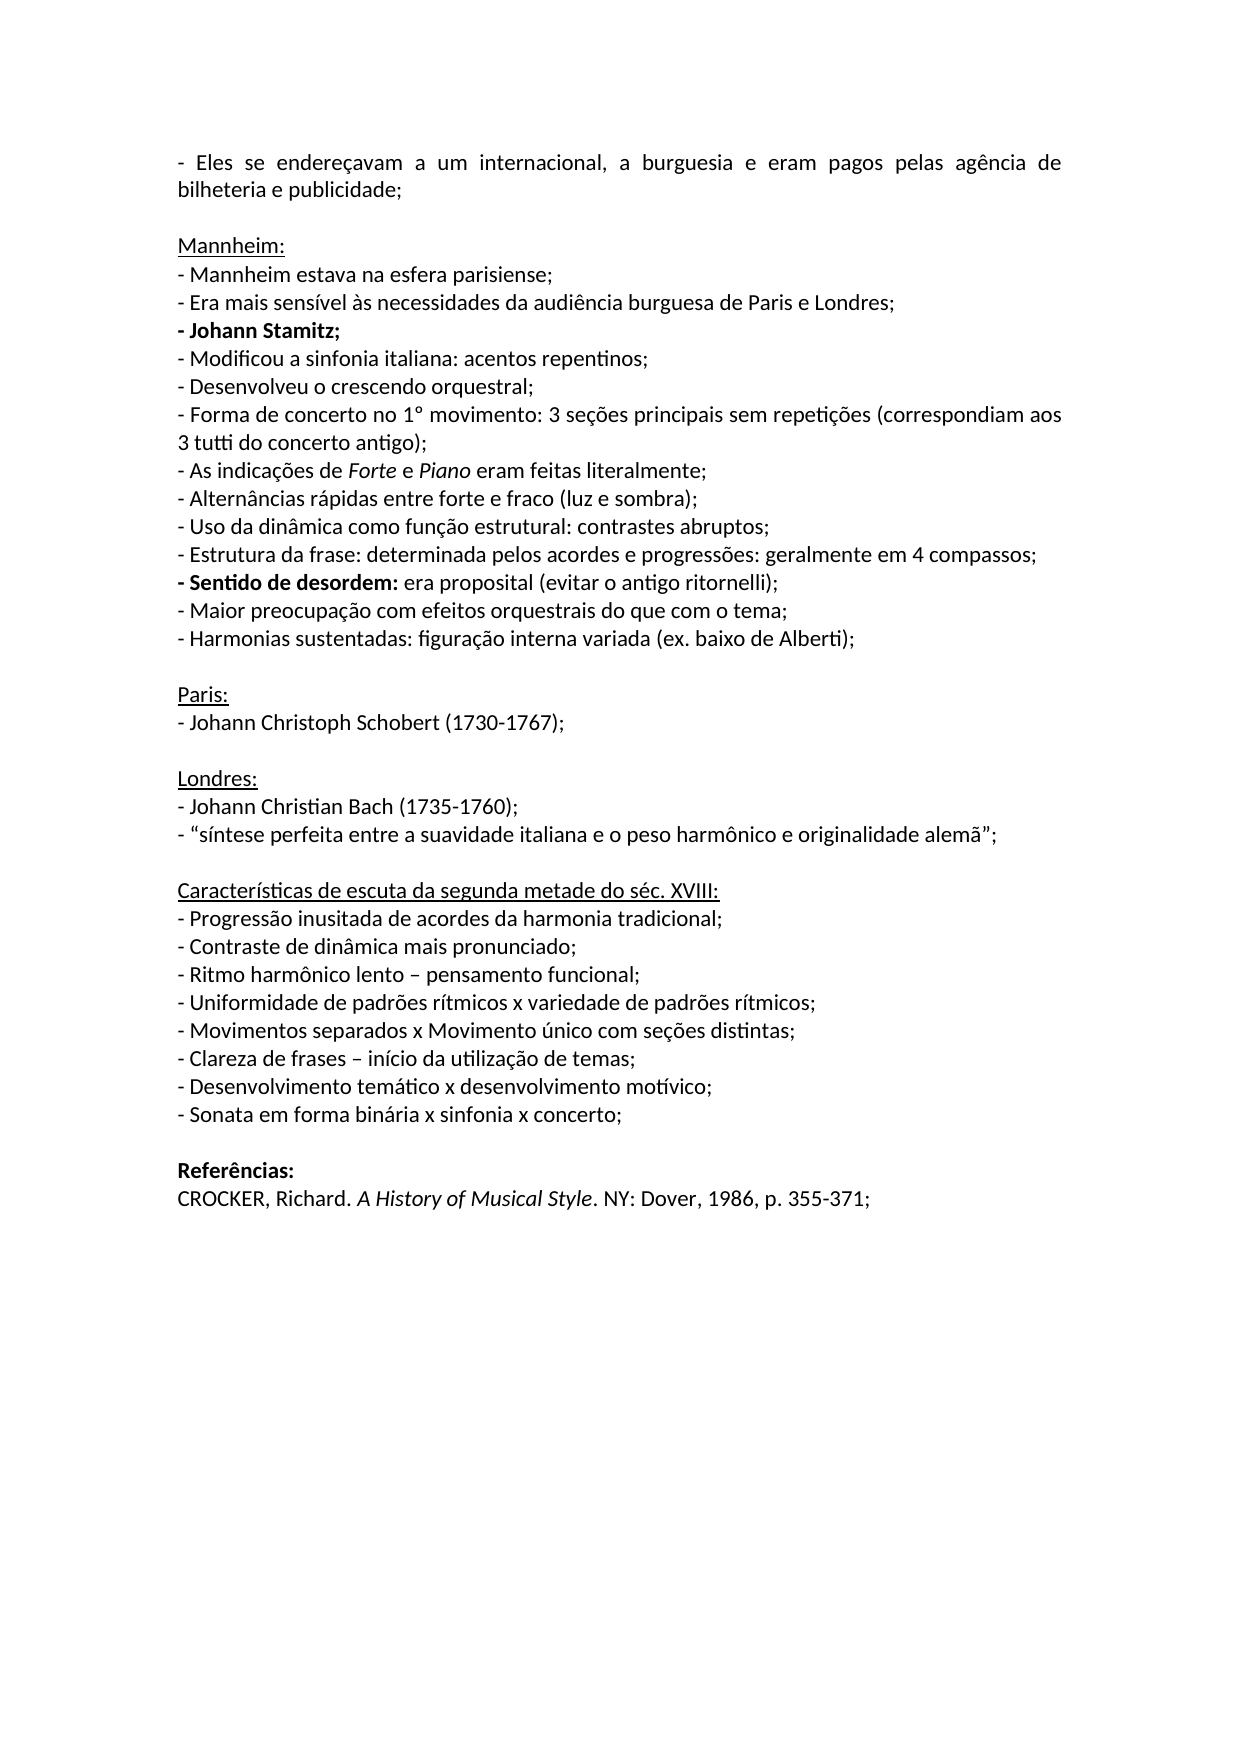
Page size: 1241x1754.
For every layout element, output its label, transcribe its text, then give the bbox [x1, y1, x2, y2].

text - Sonata em forma binária x sinfonia x concerto; [177, 1100, 1063, 1128]
text - As indicações de Forte e Piano eram feitas literalmente; [177, 456, 1063, 484]
text - Desenvolveu o crescendo orquestral; [177, 372, 1063, 400]
text - Eles se endereçavam a um internacional, a burguesia e eram pagos pelas agência de bilheteria e publicidade; [177, 148, 1063, 204]
text Referências: [177, 1156, 1063, 1184]
text - Ritmo harmônico lento – pensamento funcional; [177, 960, 1063, 988]
text CROCKER, Richard. A History of Musical Style. NY: Dover, 1986, p. 355-371; [177, 1184, 1063, 1212]
text - Progressão inusitada de acordes da harmonia tradicional; [177, 904, 1063, 932]
text Paris: [177, 680, 1063, 708]
text - Clareza de frases – início da utilização de temas; [177, 1044, 1063, 1072]
text - Forma de concerto no 1º movimento: 3 seções principais sem repetições (correspondiam aos 3 tutti do concerto antigo); [177, 400, 1063, 456]
text Características de escuta da segunda metade do séc. XVIII: [177, 876, 1063, 904]
text - Alternâncias rápidas entre forte e fraco (luz e sombra); [177, 484, 1063, 512]
text - Era mais sensível às necessidades da audiência burguesa de Paris e Londres; [177, 288, 1063, 316]
text - Johann Christoph Schobert (1730-1767); [177, 708, 1063, 736]
text - Estrutura da frase: determinada pelos acordes e progressões: geralmente em 4 compassos; [177, 540, 1063, 568]
text - Johann Stamitz; [177, 316, 1063, 344]
text - Desenvolvimento temático x desenvolvimento motívico; [177, 1072, 1063, 1100]
text - Mannheim estava na esfera parisiense; [177, 260, 1063, 288]
text - Maior preocupação com efeitos orquestrais do que com o tema; [177, 596, 1063, 624]
text - Contraste de dinâmica mais pronunciado; [177, 932, 1063, 960]
text Mannheim: [177, 232, 1063, 260]
text Londres: [177, 764, 1063, 792]
text - Harmonias sustentadas: figuração interna variada (ex. baixo de Alberti); [177, 624, 1063, 652]
text - Johann Christian Bach (1735-1760); [177, 792, 1063, 820]
text - “síntese perfeita entre a suavidade italiana e o peso harmônico e originalidade alemã”; [177, 820, 1063, 848]
text - Sentido de desordem: era proposital (evitar o antigo ritornelli); [177, 568, 1063, 596]
text - Uso da dinâmica como função estrutural: contrastes abruptos; [177, 512, 1063, 540]
text - Movimentos separados x Movimento único com seções distintas; [177, 1016, 1063, 1044]
text - Modificou a sinfonia italiana: acentos repentinos; [177, 344, 1063, 372]
text - Uniformidade de padrões rítmicos x variedade de padrões rítmicos; [177, 988, 1063, 1016]
